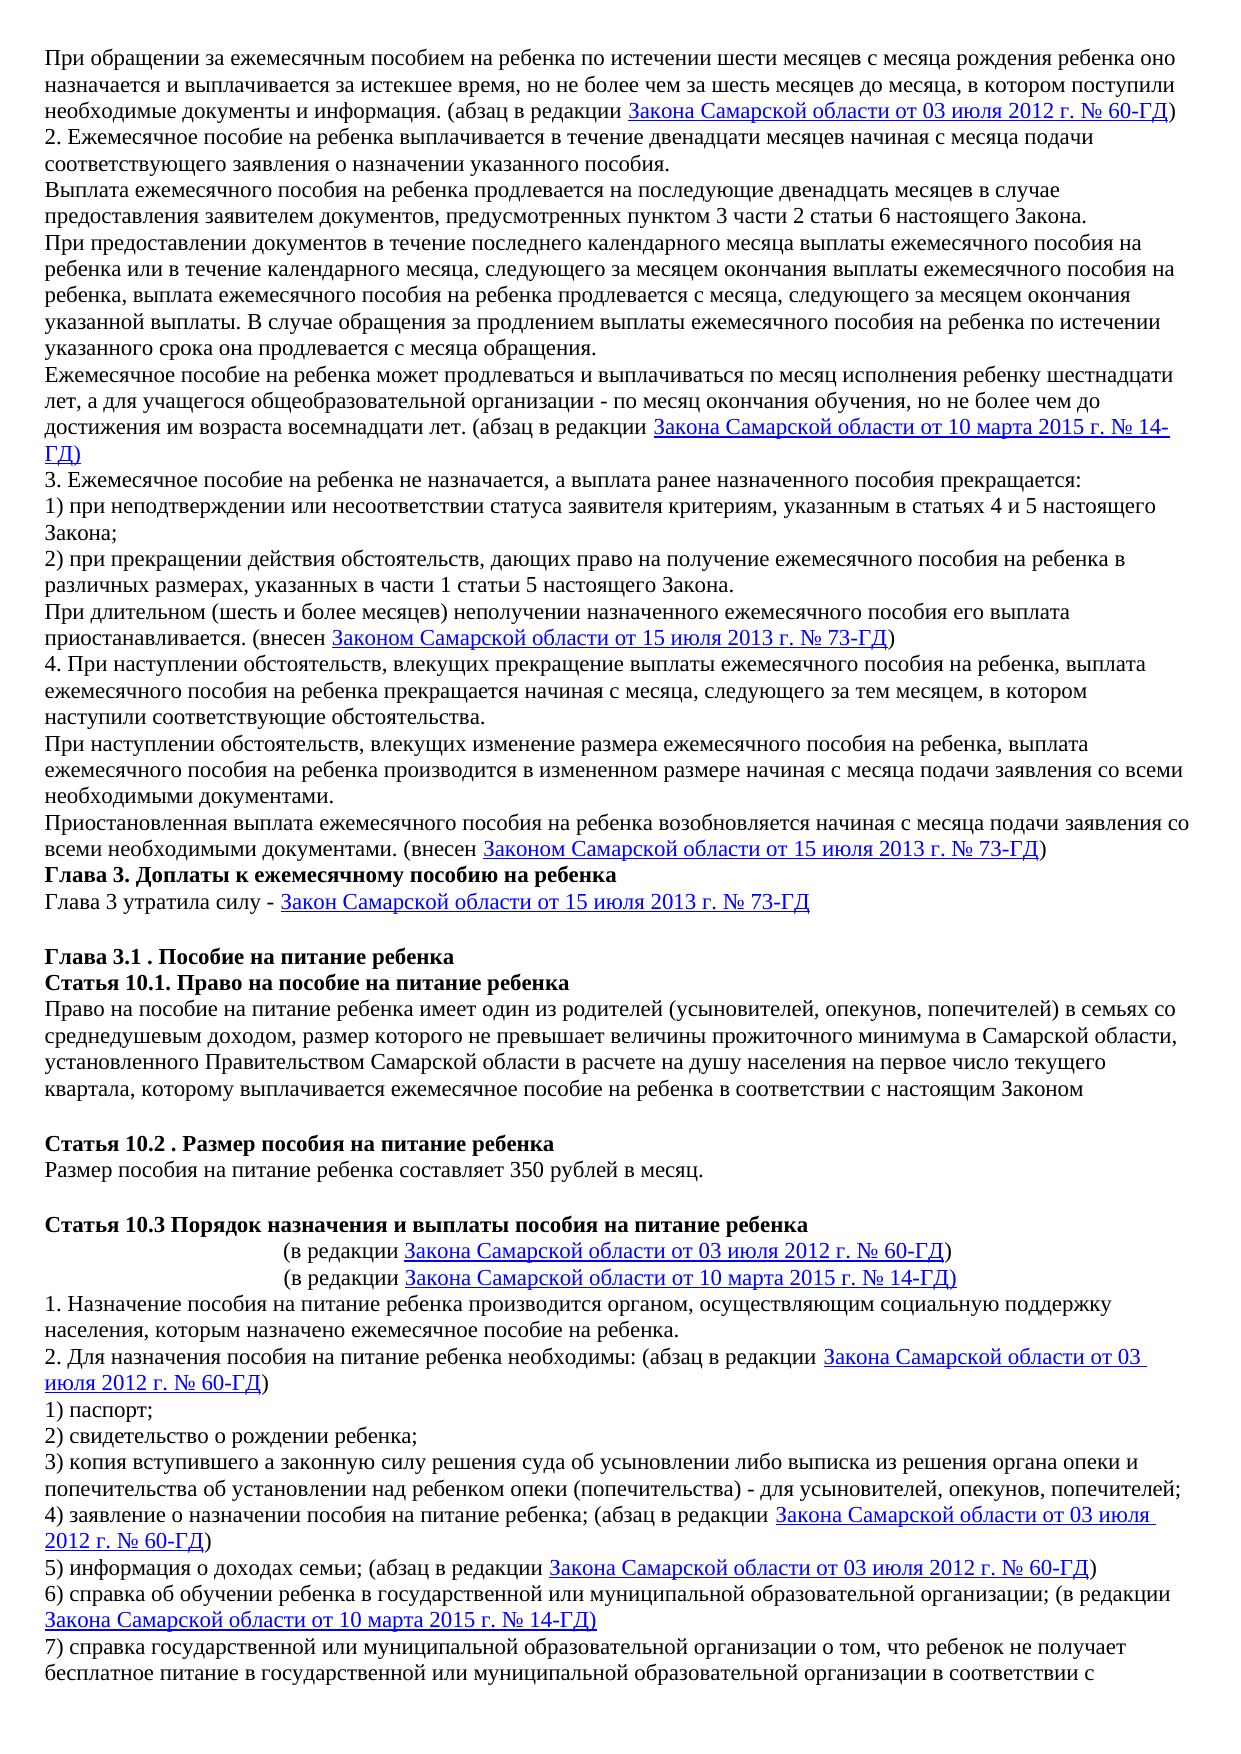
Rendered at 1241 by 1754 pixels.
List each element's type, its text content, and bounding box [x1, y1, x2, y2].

text 2. Ежемесячное пособие на ребенка выплачивается в течение двенадцати месяцев начиная с месяца подачи соответствующего заявления о назначении указанного пособия. Выплата ежемесячного пособия на ребенка продлевается на последующие двенадцать месяцев в случае предоставления заявителем документов, предусмотренных пунктом 3 части 2 статьи 6 настоящего Закона. При предоставлении документов в течение последнего календарного месяца выплаты ежемесячного пособия на ребенка или в течение календарного месяца, следующего за месяцем окончания выплаты ежемесячного пособия на ребенка, выплата ежемесячного пособия на ребенка продлевается с месяца, следующего за месяцем окончания указанной выплаты. В случае обращения за продлением выплаты ежемесячного пособия на ребенка по истечении указанного срока она продлевается с месяца обращения. Ежемесячное пособие на ребенка может продлеваться и выплачиваться по месяц исполнения ребенку шестнадцати лет, а для учащегося общеобразовательной организации - по месяц окончания обучения, но не более чем до достижения им возраста восемнадцати лет. (абзац в редакции Закона Самарской области от 10 марта 2015 г. № 14-ГД) [44, 123, 1196, 466]
subtitle Глава 3.1 . Пособие на питание ребенка [44, 943, 1196, 969]
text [44, 44, 1196, 123]
text Право на пособие на питание ребенка имеет один из родителей (усыновителей, опекунов, попечителей) в семьях со среднедушевым доходом, размер которого не превышает величины прожиточного минимума в Самарской области, установленного Правительством Самарской области в расчете на душу населения на первое число текущего квартала, которому выплачивается ежемесячное пособие на ребенка в соответствии с настоящим Законом [44, 996, 1196, 1130]
subtitle Статья 10.2 . Размер пособия на питание ребенка [44, 1130, 1196, 1156]
subtitle Глава 3. Доплаты к ежемесячному пособию на ребенка [44, 861, 1196, 888]
subtitle Статья 10.1. Право на пособие на питание ребенка [44, 969, 1196, 996]
text 3. Ежемесячное пособие на ребенка не назначается, а выплата ранее назначенного пособия прекращается: 1) при неподтверждении или несоответствии статуса заявителя критериям, указанным в статьях 4 и 5 настоящего Закона; 2) при прекращении действия обстоятельств, дающих право на получение ежемесячного пособия на ребенка в различных размерах, указанных в части 1 статьи 5 настоящего Закона. При длительном (шесть и более месяцев) неполучении назначенного ежемесячного пособия его выплата приостанавливается. (внесен Законом Самарской области от 15 июля 2013 г. № 73-ГД) 4. При наступлении обстоятельств, влекущих прекращение выплаты ежемесячного пособия на ребенка, выплата ежемесячного пособия на ребенка прекращается начиная с месяца, следующего за тем месяцем, в котором наступили соответствующие обстоятельства. При наступлении обстоятельств, влекущих изменение размера ежемесячного пособия на ребенка, выплата ежемесячного пособия на ребенка производится в измененном размере начиная с месяца подачи заявления со всеми необходимыми документами. Приостановленная выплата ежемесячного пособия на ребенка возобновляется начиная с месяца подачи заявления со всеми необходимыми документами. (внесен Законом Самарской области от 15 июля 2013 г. № 73-ГД) [44, 466, 1196, 861]
text Размер пособия на питание ребенка составляет 350 рублей в месяц. [44, 1156, 1196, 1211]
subtitle Статья 10.3 Порядок назначения и выплаты пособия на питание ребенка [44, 1211, 1196, 1237]
text (в редакции Закона Самарской области от 03 июля 2012 г. № 60-ГД) (в редакции Закона Самарской области от 10 марта 2015 г. № 14-ГД) [44, 1237, 1196, 1290]
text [44, 1290, 1196, 1686]
text Глава 3 утратила силу - Закон Самарской области от 15 июля 2013 г. № 73-ГД [44, 888, 1196, 943]
